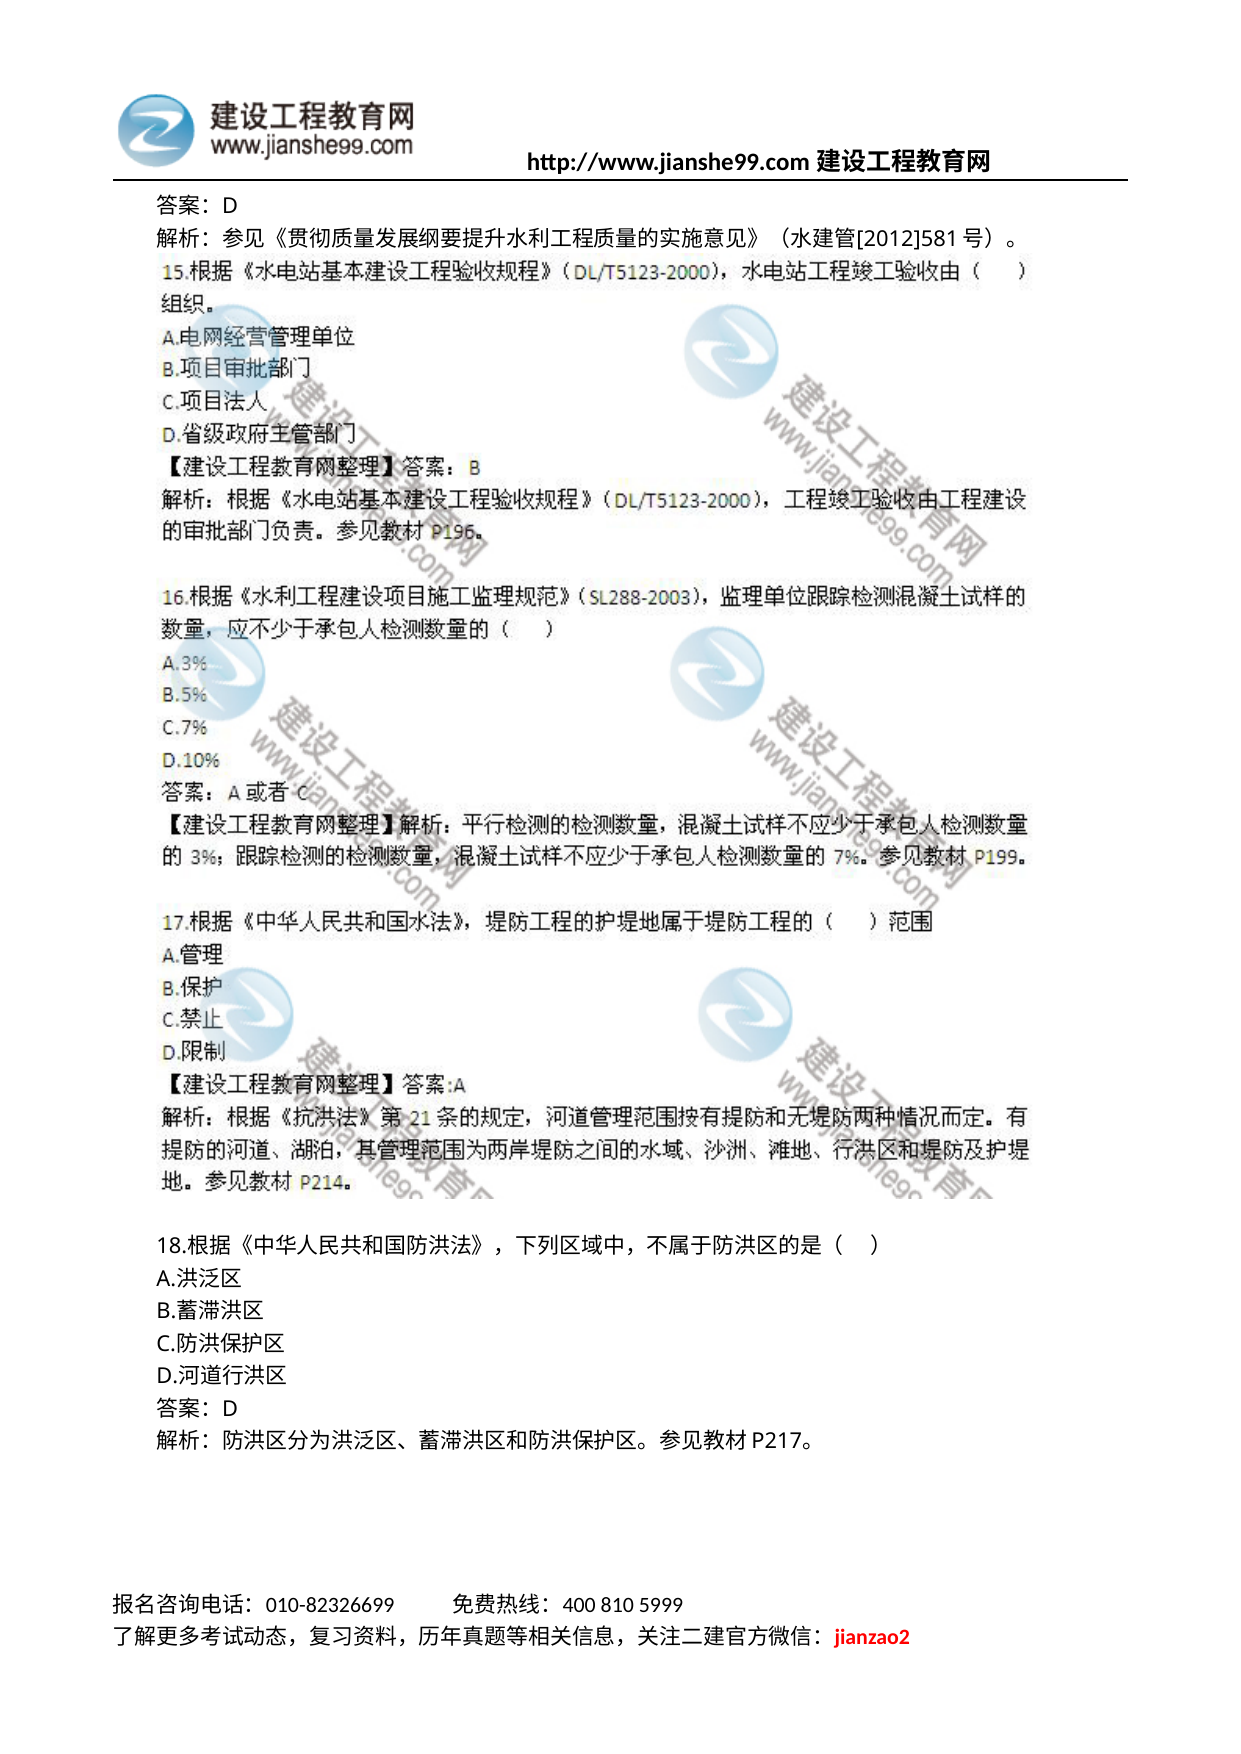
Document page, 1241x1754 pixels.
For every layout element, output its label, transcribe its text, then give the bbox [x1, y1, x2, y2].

picture [156, 253, 1039, 1199]
text 18.根据《中华人民共和国防洪法》，下列区域中，不属于防洪区的是（ ） A.洪泛区 B.蓄滞洪区 C.防洪保护区 D.河道行洪区 答案：D 解析：防洪区分为洪泛区、蓄滞洪区和防洪保护区。参见教材P217。 [112, 1228, 1128, 1456]
picture [112, 88, 426, 170]
